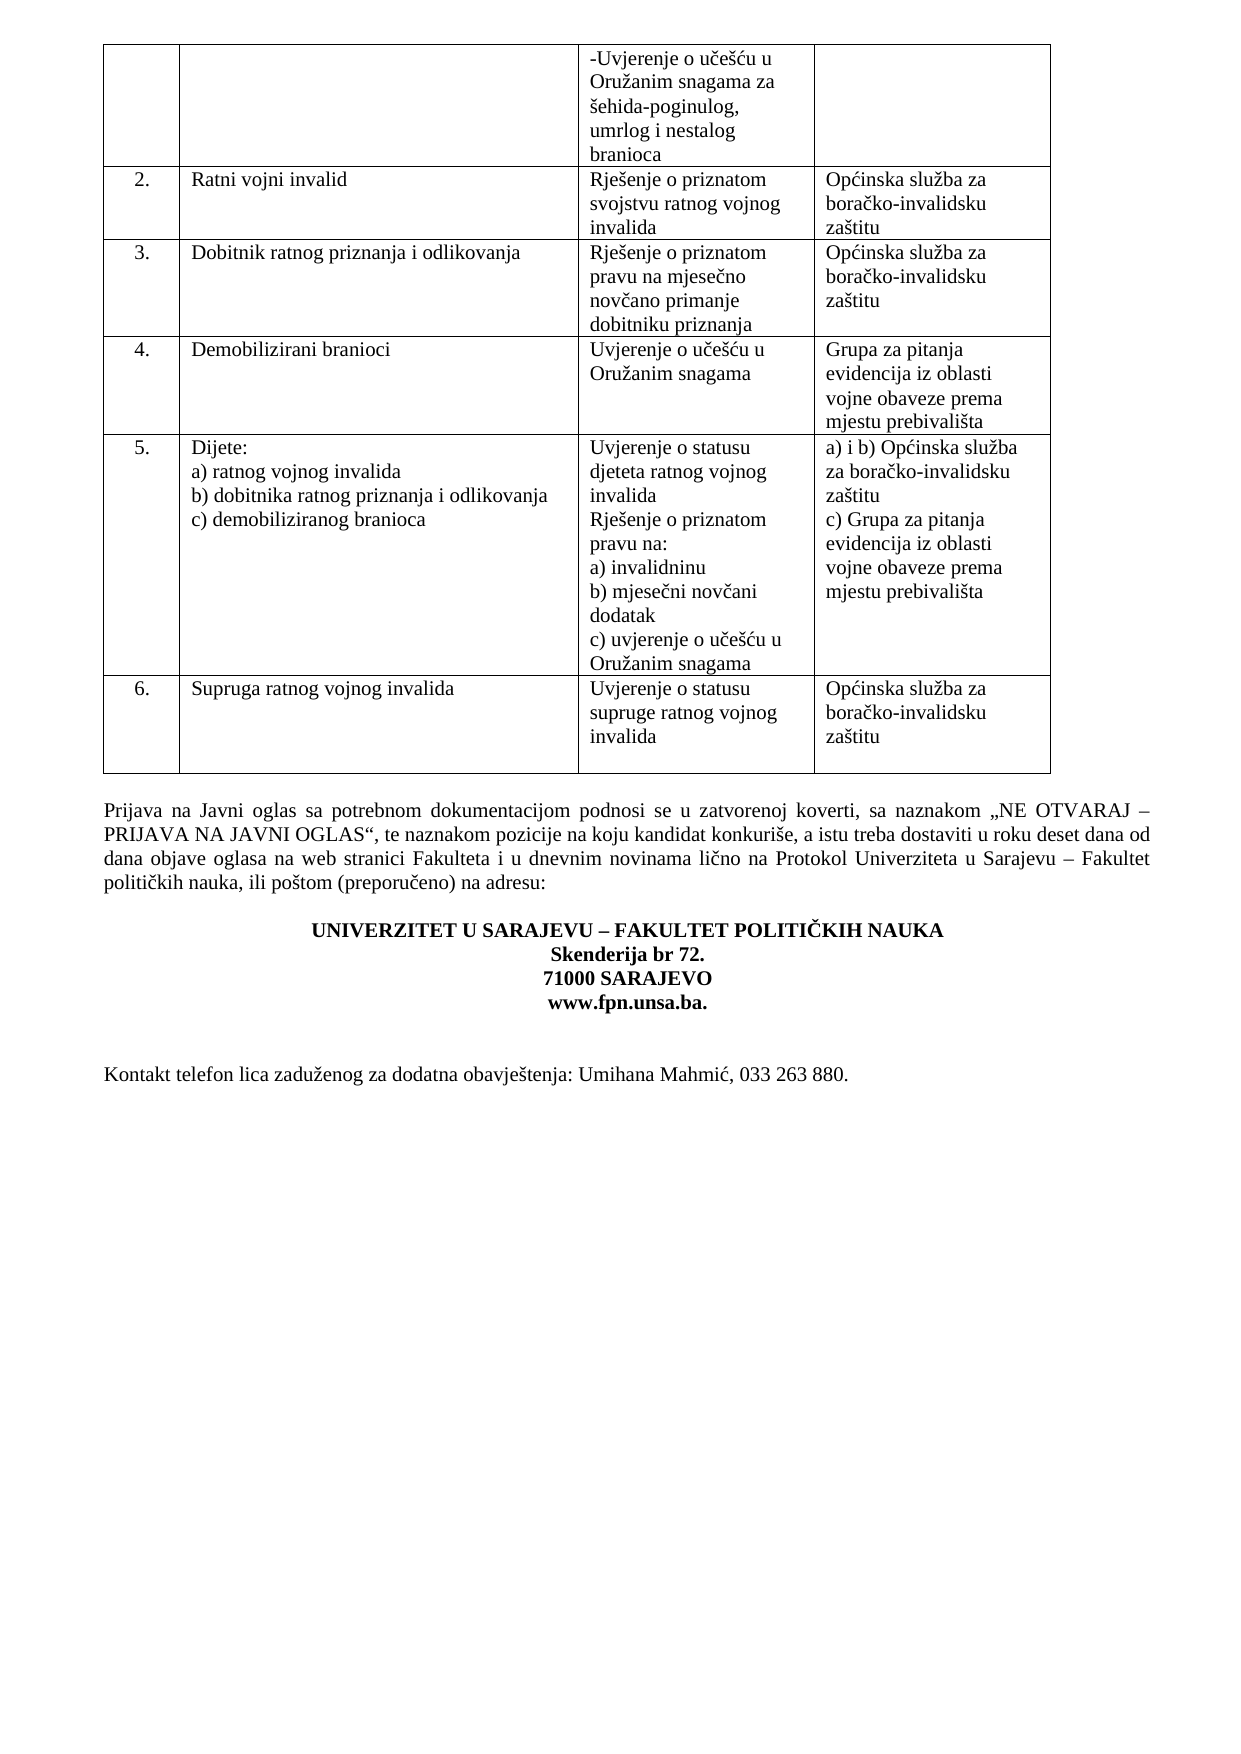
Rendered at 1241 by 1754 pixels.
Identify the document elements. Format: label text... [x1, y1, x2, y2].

table_cell Uvjerenje o statusu supruge ratnog vojnog invalida [579, 676, 814, 772]
table_cell Supruga ratnog vojnog invalida [180, 676, 578, 772]
table_cell Demobilizirani branioci [180, 337, 578, 433]
table_cell Ratni vojni invalid [180, 167, 578, 239]
table_cell 3. [104, 240, 179, 336]
table_cell Općinska služba za boračko-invalidsku zaštitu [815, 167, 1050, 239]
table_cell 2. [104, 167, 179, 239]
table_cell Dobitnik ratnog priznanja i odlikovanja [180, 240, 578, 336]
table_cell a) i b) Općinska služba za boračko-invalidsku zaštitu c) Grupa za pitanja evidencija iz oblasti vojne obaveze prema mjestu prebivališta [815, 435, 1050, 675]
table_cell Uvjerenje o statusu djeteta ratnog vojnog invalida Rješenje o priznatom pravu na: a) invalidninu b) mjesečni novčani dodatak c) uvjerenje o učešću u Oružanim snagama [579, 435, 814, 675]
table_cell Grupa za pitanja evidencija iz oblasti vojne obaveze prema mjestu prebivališta [815, 337, 1050, 433]
table_cell Rješenje o priznatom pravu na mjesečno novčano primanje dobitniku priznanja [579, 240, 814, 336]
table_cell 1. [104, 45, 179, 166]
table_cell 4. [104, 337, 179, 433]
text www.fpn.unsa.ba. [103, 990, 1152, 1014]
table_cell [579, 45, 814, 166]
text 71000 SARAJEVO [103, 966, 1152, 990]
text UNIVERZITET U SARAJEVU – FAKULTET POLITIČKIH NAUKA [103, 918, 1152, 942]
table_cell 6. [104, 676, 179, 772]
table_cell Uvjerenje o učešću u Oružanim snagama [579, 337, 814, 433]
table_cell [815, 45, 1050, 166]
table_cell Općinska služba za boračko-invalidsku zaštitu [815, 676, 1050, 772]
text Skenderija br 72. [103, 942, 1152, 966]
text Kontakt telefon lica zaduženog za dodatna obavještenja: Umihana Mahmić, 033 263 880. [103, 1062, 1152, 1086]
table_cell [180, 45, 578, 166]
table_cell Dijete: a) ratnog vojnog invalida b) dobitnika ratnog priznanja i odlikovanja c) demobiliziranog branioca [180, 435, 578, 675]
text Prijava na Javni oglas sa potrebnom dokumentacijom podnosi se u zatvorenoj koverti, sa naznakom „NE OTVARAJ – PRIJAVA NA JAVNI OGLAS“, te naznakom pozicije na koju kandidat konkuriše, a istu treba dostaviti u roku deset dana od dana objave oglasa na web stranici Fakulteta i u dnevnim novinama lično na Protokol Univerziteta u Sarajevu – Fakultet političkih nauka, ili poštom (preporučeno) na adresu: [103, 798, 1152, 894]
table_cell 5. [104, 435, 179, 675]
table_cell Rješenje o priznatom svojstvu ratnog vojnog invalida [579, 167, 814, 239]
table_cell Općinska služba za boračko-invalidsku zaštitu [815, 240, 1050, 336]
